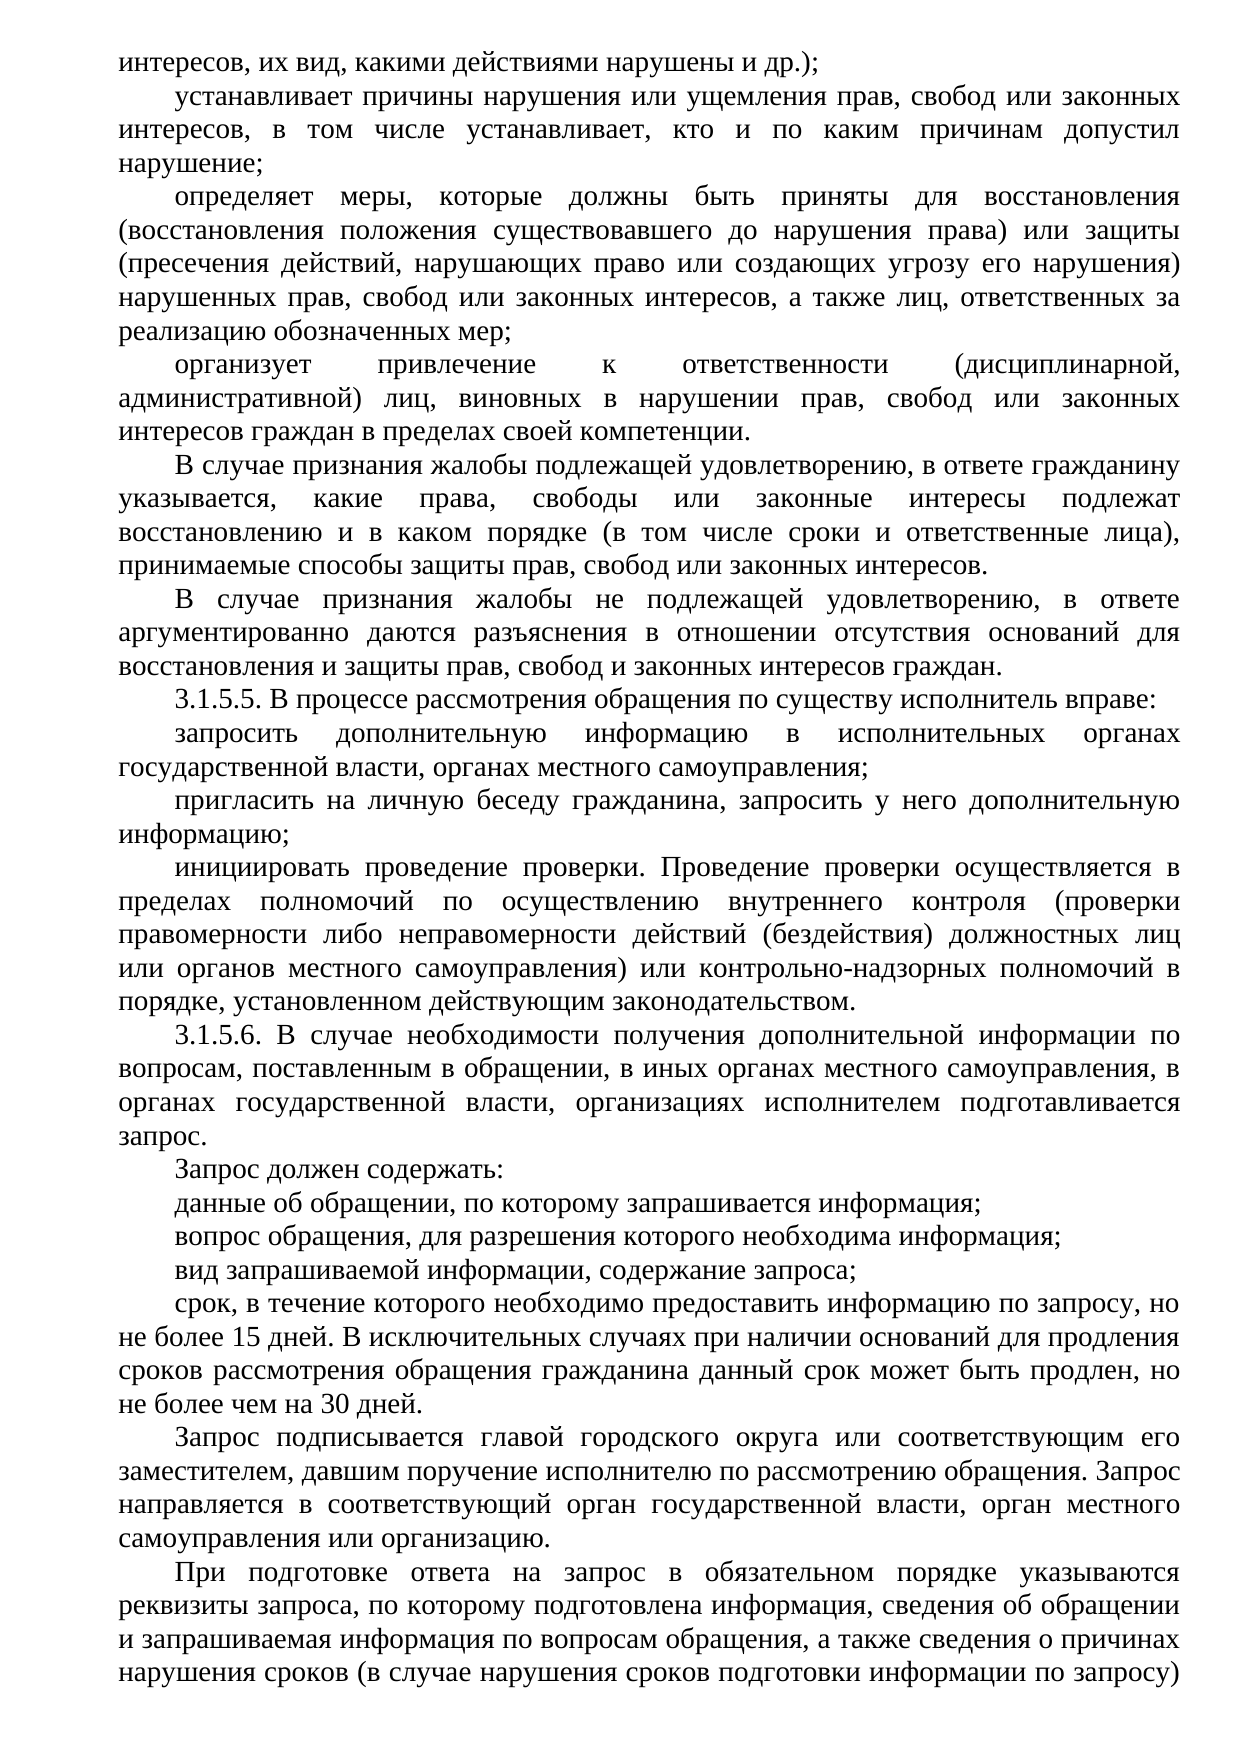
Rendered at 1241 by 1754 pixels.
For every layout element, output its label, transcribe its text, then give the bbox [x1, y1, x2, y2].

text Запрос подписывается главой городского округа или соответствующим его заместителем, давшим поручение исполнителю по рассмотрению обращения. Запрос направляется в соответствующий орган государственной власти, орган местного самоуправления или организацию. [118, 1419, 1181, 1554]
text 3.1.5.5. В процессе рассмотрения обращения по существу исполнитель вправе: [118, 682, 1181, 715]
text инициировать проведение проверки. Проведение проверки осуществляется в пределах полномочий по осуществлению внутреннего контроля (проверки правомерности либо неправомерности действий (бездействия) должностных лиц или органов местного самоуправления) или контрольно-надзорных полномочий в порядке, установленном действующим законодательством. [118, 849, 1181, 1017]
text данные об обращении, по которому запрашивается информация; [118, 1185, 1181, 1218]
text устанавливает причины нарушения или ущемления прав, свобод или законных интересов, в том числе устанавливает, кто и по каким причинам допустил нарушение; [118, 78, 1181, 178]
text вид запрашиваемой информации, содержание запроса; [118, 1252, 1181, 1285]
text запросить дополнительную информацию в исполнительных органах государственной власти, органах местного самоуправления; [118, 715, 1181, 782]
text 3.1.5.6. В случае необходимости получения дополнительной информации по вопросам, поставленным в обращении, в иных органах местного самоуправления, в органах государственной власти, организациях исполнителем подготавливается запрос. [118, 1017, 1181, 1151]
text пригласить на личную беседу гражданина, запросить у него дополнительную информацию; [118, 782, 1181, 849]
text срок, в течение которого необходимо предоставить информацию по запросу, но не более 15 дней. В исключительных случаях при наличии оснований для продления сроков рассмотрения обращения гражданина данный срок может быть продлен, но не более чем на 30 дней. [118, 1285, 1181, 1419]
text определяет меры, которые должны быть приняты для восстановления (восстановления положения существовавшего до нарушения права) или защиты (пресечения действий, нарушающих право или создающих угрозу его нарушения) нарушенных прав, свобод или законных интересов, а также лиц, ответственных за реализацию обозначенных мер; [118, 178, 1181, 346]
text Запрос должен содержать: [118, 1151, 1181, 1185]
text вопрос обращения, для разрешения которого необходима информация; [118, 1218, 1181, 1252]
text В случае признания жалобы не подлежащей удовлетворению, в ответе аргументированно даются разъяснения в отношении отсутствия оснований для восстановления и защиты прав, свобод и законных интересов граждан. [118, 581, 1181, 682]
text В случае признания жалобы подлежащей удовлетворению, в ответе гражданину указывается, какие права, свободы или законные интересы подлежат восстановлению и в каком порядке (в том числе сроки и ответственные лица), принимаемые способы защиты прав, свобод или законных интересов. [118, 447, 1181, 581]
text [118, 1554, 1181, 1688]
text организует привлечение к ответственности (дисциплинарной, административной) лиц, виновных в нарушении прав, свобод или законных интересов граждан в пределах своей компетенции. [118, 346, 1181, 447]
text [118, 44, 1181, 78]
